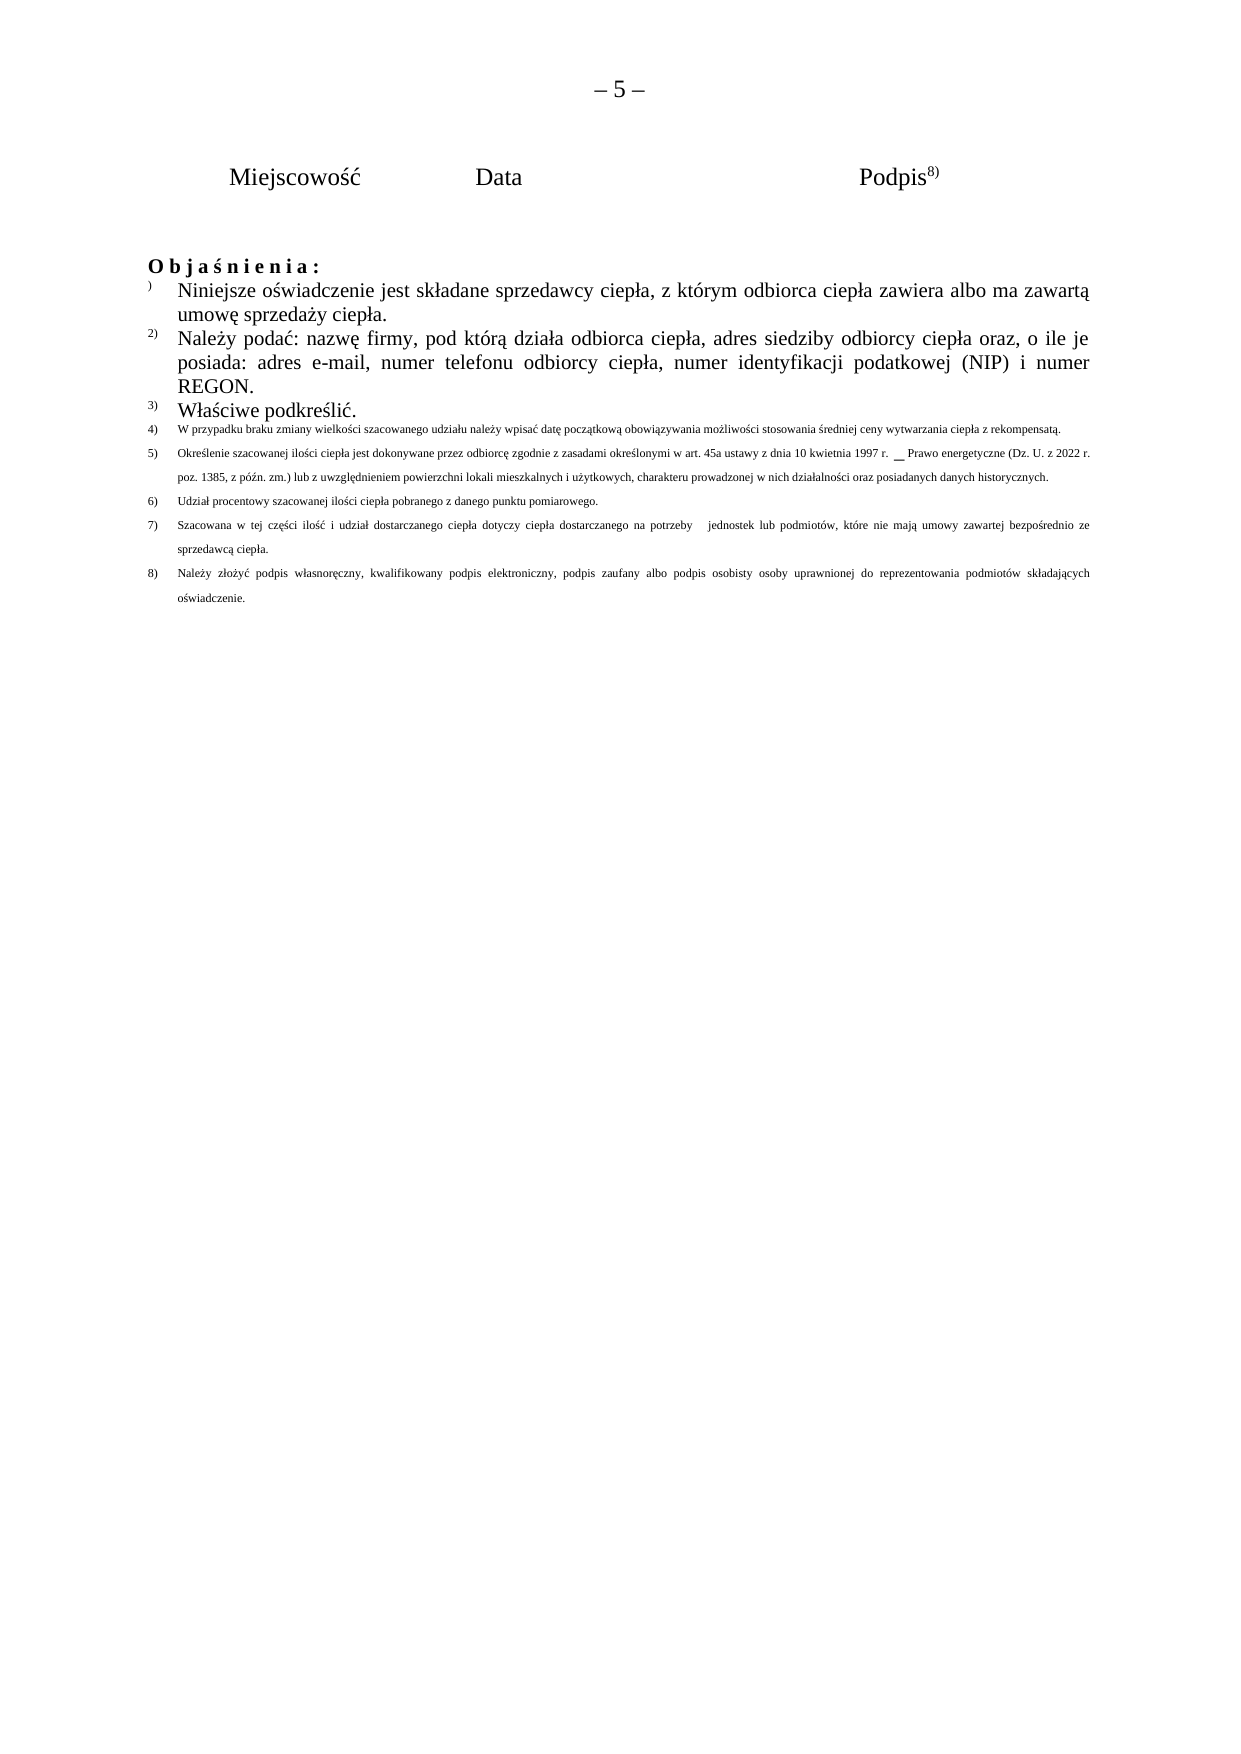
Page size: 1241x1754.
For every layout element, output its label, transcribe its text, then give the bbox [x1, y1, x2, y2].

text Miejscowość Data Podpis8) [148, 162, 1091, 191]
text 4) W przypadku braku zmiany wielkości szacowanego udziału należy wpisać datę początkową obowiązywania możliwości stosowania średniej ceny wytwarzania ciepła z rekompensatą. [148, 422, 1091, 446]
text ) Niniejsze oświadczenie jest składane sprzedawcy ciepła, z którym odbiorca ciepła zawiera albo ma zawartą umowę sprzedaży ciepła. [148, 278, 1091, 326]
text O b j a ś n i e n i a : [148, 254, 1091, 278]
text 8) Należy złożyć podpis własnoręczny, kwalifikowany podpis elektroniczny, podpis zaufany albo podpis osobisty osoby uprawnionej do reprezentowania podmiotów składających oświadczenie. [148, 567, 1091, 615]
text 2) Należy podać: nazwę firmy, pod którą działa odbiorca ciepła, adres siedziby odbiorcy ciepła oraz, o ile je posiada: adres e-mail, numer telefonu odbiorcy ciepła, numer identyfikacji podatkowej (NIP) i numer REGON. [148, 326, 1091, 398]
text 3) Właściwe podkreślić. [148, 398, 1091, 422]
text 5) Określenie szacowanej ilości ciepła jest dokonywane przez odbiorcę zgodnie z zasadami określonymi w art. 45a ustawy z dnia 10 kwietnia 1997 r. – Prawo energetyczne (Dz. U. z 2022 r. poz. 1385, z późn. zm.) lub z uwzględnieniem powierzchni lokali mieszkalnych i użytkowych, charakteru prowadzonej w nich działalności oraz posiadanych danych historycznych. [148, 446, 1091, 494]
text 7) Szacowana w tej części ilość i udział dostarczanego ciepła dotyczy ciepła dostarczanego na potrzeby jednostek lub podmiotów, które nie mają umowy zawartej bezpośrednio ze sprzedawcą ciepła. [148, 518, 1091, 567]
text 6) Udział procentowy szacowanej ilości ciepła pobranego z danego punktu pomiarowego. [148, 494, 1091, 518]
